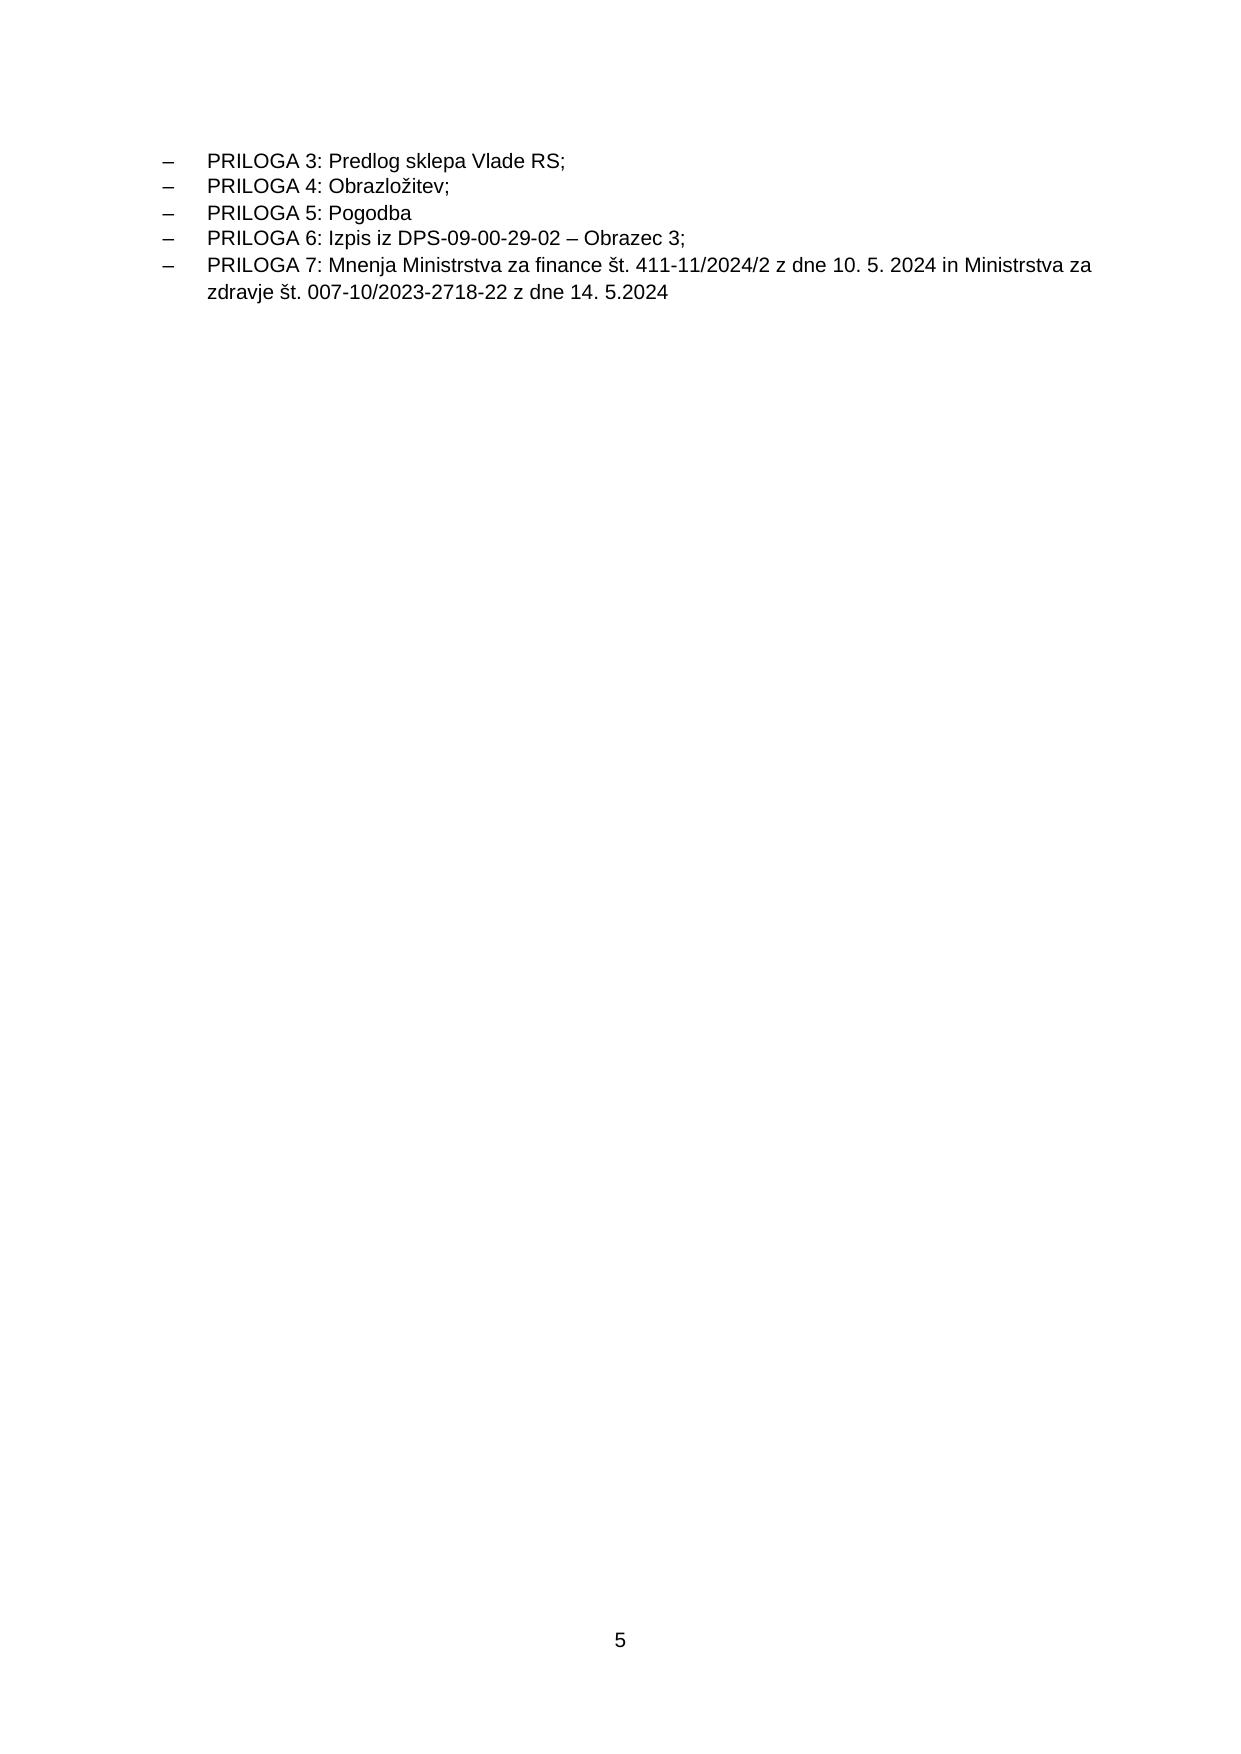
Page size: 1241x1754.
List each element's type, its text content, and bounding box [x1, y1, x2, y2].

list PRILOGA 3: Predlog sklepa Vlade RS; [162, 148, 1093, 173]
list PRILOGA 4: Obrazložitev; [162, 173, 1093, 198]
list PRILOGA 7: Mnenja Ministrstva za finance št. 411-11/2024/2 z dne 10. 5. 2024 in Ministrstva za zdravje št. 007-10/2023-2718-22 z dne 14. 5.2024 [162, 250, 1092, 304]
list PRILOGA 6: Izpis iz DPS-09-00-29-02 – Obrazec 3; [162, 225, 1093, 250]
list PRILOGA 5: Pogodba [162, 198, 1092, 225]
